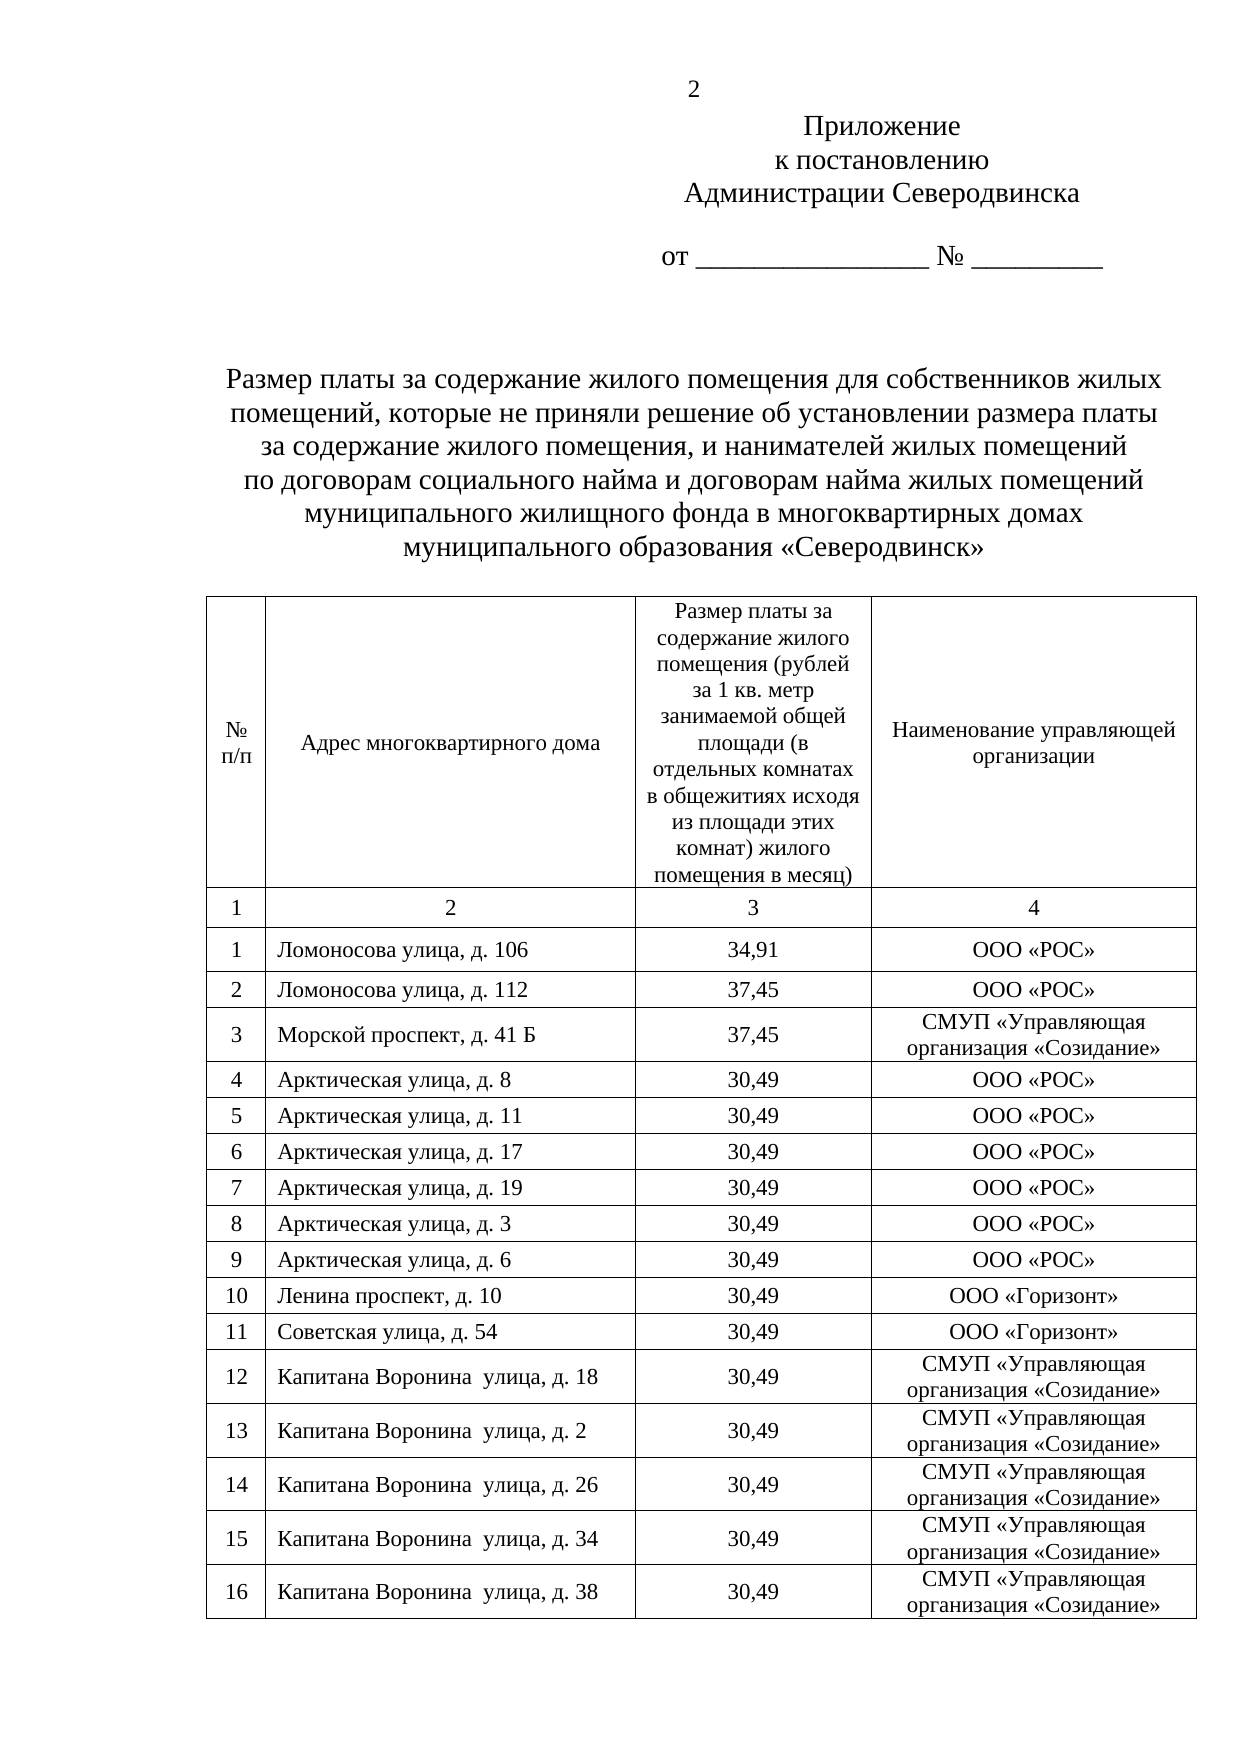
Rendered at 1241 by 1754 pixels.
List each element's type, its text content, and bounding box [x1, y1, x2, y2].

table_cell 9 [207, 1242, 265, 1277]
table_cell Арктическая улица, д. 8 [266, 1062, 635, 1097]
table_cell Ленина проспект, д. 10 [266, 1278, 635, 1313]
table_cell 13 [207, 1404, 265, 1457]
table_cell 12 [207, 1350, 265, 1403]
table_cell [872, 1565, 1196, 1618]
table_cell Ломоносова улица, д. 112 [266, 972, 635, 1007]
table_cell ООО «РОС» [872, 1062, 1196, 1097]
text по договорам социального найма и договорам найма жилых помещений муниципального жилищного фонда в многоквартирных домах муниципального образования «Северодвинск» [207, 462, 1181, 563]
table_cell Капитана Воронина улица, д. 2 [266, 1404, 635, 1457]
table_cell ООО «РОС» [872, 1098, 1196, 1133]
table_cell 30,49 [636, 1170, 871, 1205]
table_cell 2 [207, 972, 265, 1007]
table_cell 1 [207, 928, 265, 971]
table_cell ООО «РОС» [872, 972, 1196, 1007]
table_cell 11 [207, 1314, 265, 1349]
table_cell СМУП «Управляющая организация «Созидание» [872, 1350, 1196, 1403]
table_cell 30,49 [636, 1206, 871, 1241]
table_cell 37,45 [636, 1008, 871, 1061]
table_header Приложение к постановлению Администрации Северодвинска [601, 109, 1162, 238]
table_cell ООО «РОС» [872, 1206, 1196, 1241]
table_cell Морской проспект, д. 41 Б [266, 1008, 635, 1061]
table_cell 30,49 [636, 1458, 871, 1510]
table_cell Арктическая улица, д. 3 [266, 1206, 635, 1241]
table_cell 30,49 [636, 1098, 871, 1133]
table_cell Арктическая улица, д. 19 [266, 1170, 635, 1205]
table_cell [872, 1511, 1196, 1564]
table_cell 6 [207, 1134, 265, 1169]
table_cell 16 [207, 1565, 265, 1618]
table_cell 30,49 [636, 1134, 871, 1169]
table_cell СМУП «Управляющая организация «Созидание» [872, 1404, 1196, 1457]
table_cell ООО «РОС» [872, 1134, 1196, 1169]
table_cell Капитана Воронина улица, д. 26 [266, 1458, 635, 1510]
table_cell 14 [207, 1458, 265, 1510]
table_cell от ________________ № _________ [601, 238, 1162, 271]
table_cell 10 [207, 1278, 265, 1313]
table_cell Арктическая улица, д. 11 [266, 1098, 635, 1133]
table_cell 3 [207, 1008, 265, 1061]
text за содержание жилого помещения, и нанимателей жилых помещений [207, 428, 1181, 462]
table_cell 30,49 [636, 1242, 871, 1277]
table_cell 1 [207, 888, 265, 927]
table_header Наименование управляющей организации [872, 597, 1196, 887]
table_header Размер платы за содержание жилого помещения (рублей за 1 кв. метр занимаемой общей площади (в отдельных комнатах в общежитиях исходя из площади этих комнат) жилого помещения в месяц) [636, 597, 871, 887]
table_cell 30,49 [636, 1511, 871, 1564]
table_cell ООО «РОС» [872, 1242, 1196, 1277]
table_cell Капитана Воронина улица, д. 18 [266, 1350, 635, 1403]
table_cell ООО «РОС» [872, 928, 1196, 971]
table_cell 8 [207, 1206, 265, 1241]
text Размер платы за содержание жилого помещения для собственников жилых помещений, которые не приняли решение об установлении размера платы [207, 361, 1181, 428]
table_cell 30,49 [636, 1565, 871, 1618]
table_cell Капитана Воронина улица, д. 34 [266, 1511, 635, 1564]
table_cell 30,49 [636, 1062, 871, 1097]
table_cell 5 [207, 1098, 265, 1133]
table_cell 3 [636, 888, 871, 927]
table_cell Арктическая улица, д. 17 [266, 1134, 635, 1169]
table_cell СМУП «Управляющая организация «Созидание» [872, 1458, 1196, 1510]
table_cell ООО «Горизонт» [872, 1278, 1196, 1313]
table_header Адрес многоквартирного дома [266, 597, 635, 887]
table_cell Советская улица, д. 54 [266, 1314, 635, 1349]
table_cell 30,49 [636, 1314, 871, 1349]
table_cell ООО «Горизонт» [872, 1314, 1196, 1349]
table_cell 4 [872, 888, 1196, 927]
table_cell 4 [207, 1062, 265, 1097]
table_cell 7 [207, 1170, 265, 1205]
table_cell 34,91 [636, 928, 871, 971]
table_cell 15 [207, 1511, 265, 1564]
table_cell ООО «РОС» [872, 1170, 1196, 1205]
table_cell Капитана Воронина улица, д. 38 [266, 1565, 635, 1618]
table_cell Арктическая улица, д. 6 [266, 1242, 635, 1277]
table_header № п/п [207, 597, 265, 887]
table_cell 30,49 [636, 1350, 871, 1403]
table_cell 30,49 [636, 1404, 871, 1457]
table_cell 2 [266, 888, 635, 927]
table_cell 30,49 [636, 1278, 871, 1313]
table_cell СМУП «Управляющая организация «Созидание» [872, 1008, 1196, 1061]
table_cell 37,45 [636, 972, 871, 1007]
table_cell Ломоносова улица, д. 106 [266, 928, 635, 971]
